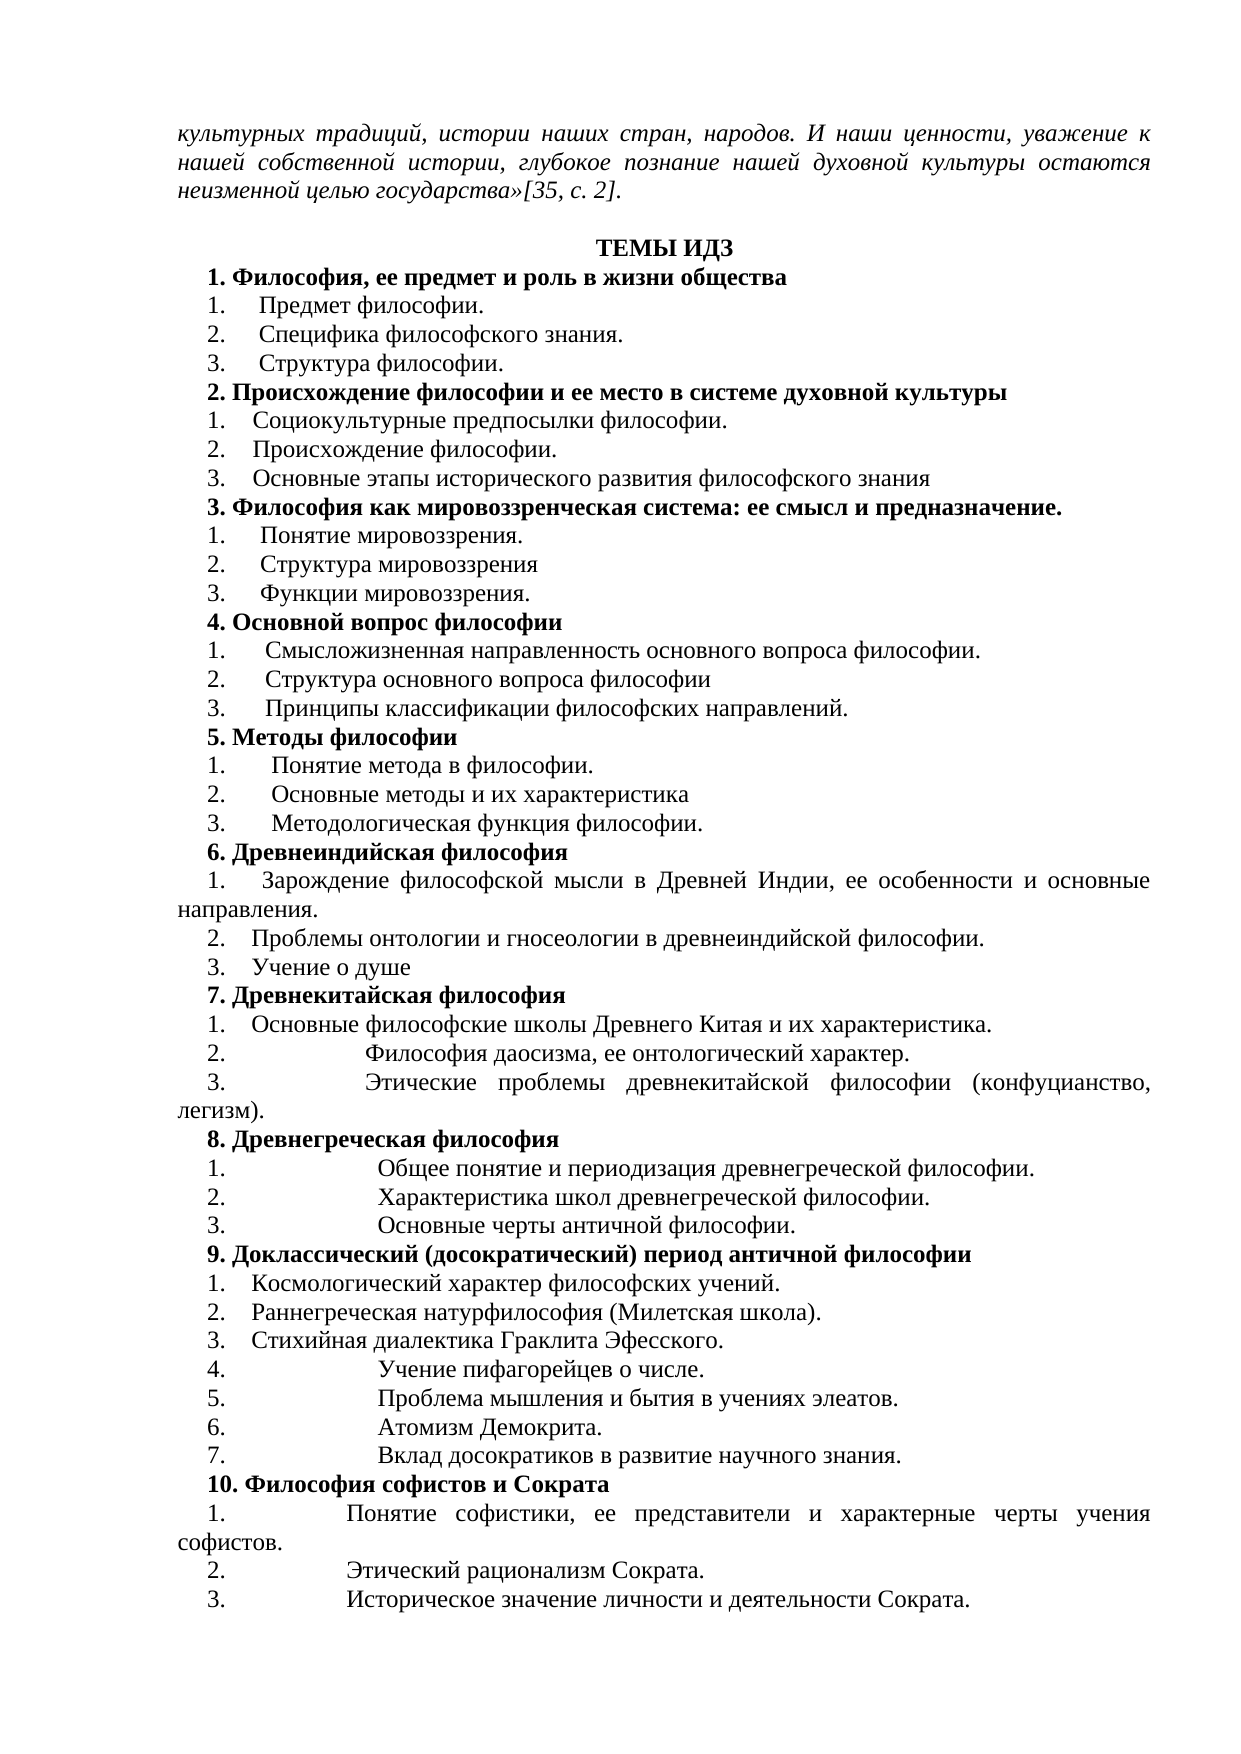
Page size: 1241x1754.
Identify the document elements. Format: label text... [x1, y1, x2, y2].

list Общее понятие и периодизация древнегреческой философии. [177, 1153, 1152, 1182]
list Атомизм Демокрита. [177, 1412, 1152, 1441]
list Происхождение философии. [177, 434, 1152, 463]
text 9. Доклассический (досократический) период античной философии [177, 1239, 1152, 1268]
list Основные методы и их характеристика [177, 779, 1152, 808]
list Структура мировоззрения [177, 549, 1152, 578]
list Структура основного вопроса философии [177, 664, 1180, 693]
list Понятие метода в философии. [177, 751, 1152, 779]
list Социокультурные предпосылки философии. [177, 406, 1152, 434]
list Функции мировоззрения. [177, 578, 1152, 607]
text 1. Зарождение философской мысли в Древней Индии, ее особенности и основные направления. [177, 866, 1152, 923]
text 2. Раннегреческая натурфилософия (Милетская школа). [177, 1297, 1152, 1326]
text 3. Учение о душе [177, 952, 1152, 981]
text 10. Философия софистов и Сократа [177, 1469, 1152, 1498]
list Учение пифагорейцев о числе. [177, 1354, 1152, 1383]
list Методологическая функция философии. [177, 808, 1152, 837]
text 1. Основные философские школы Древнего Китая и их характеристика. [177, 1009, 1152, 1038]
list Предмет философии. [177, 291, 1152, 319]
text 2. Происхождение философии и ее место в системе духовной культуры [177, 377, 1152, 406]
list Основные этапы исторического развития философского знания [177, 463, 1152, 492]
text 6. Древнеиндийская философия [177, 837, 1152, 866]
list Характеристика школ древнегреческой философии. [177, 1182, 1152, 1211]
list Философия даосизма, ее онтологический характер. [177, 1038, 1152, 1067]
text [177, 118, 1152, 204]
text 8. Древнегреческая философия [177, 1124, 1152, 1153]
list Вклад досократиков в развитие научного знания. [177, 1441, 1152, 1469]
list Этический рационализм Сократа. [177, 1556, 1152, 1584]
list Понятие мировоззрения. [177, 521, 1152, 549]
text 7. Древнекитайская философия [177, 981, 1152, 1009]
text 3. Стихийная диалектика Граклита Эфесского. [177, 1326, 1152, 1354]
text 5. Методы философии [177, 722, 1152, 751]
list Смысложизненная направленность основного вопроса философии. [177, 636, 1218, 664]
text 1. Космологический характер философских учений. [177, 1268, 1152, 1297]
list Этические проблемы древнекитайской философии (конфуцианство, легизм). [177, 1067, 1152, 1124]
subtitle ТЕМЫ ИДЗ [177, 233, 1152, 262]
text 3. Философия как мировоззренческая система: ее смысл и предназначение. [177, 492, 1152, 521]
text 1. Философия, ее предмет и роль в жизни общества [177, 262, 1152, 291]
list Структура философии. [177, 348, 1152, 377]
list Проблема мышления и бытия в учениях элеатов. [177, 1383, 1152, 1412]
list Историческое значение личности и деятельности Сократа. [177, 1584, 1152, 1613]
list Понятие софистики, ее представители и характерные черты учения софистов. [177, 1498, 1152, 1556]
text 4. Основной вопрос философии [177, 607, 1152, 636]
text 2. Проблемы онтологии и гносеологии в древнеиндийской философии. [177, 923, 1152, 952]
list Основные черты античной философии. [177, 1211, 1152, 1239]
list Специфика философского знания. [177, 319, 1152, 348]
list Принципы классификации философских направлений. [177, 693, 1218, 722]
